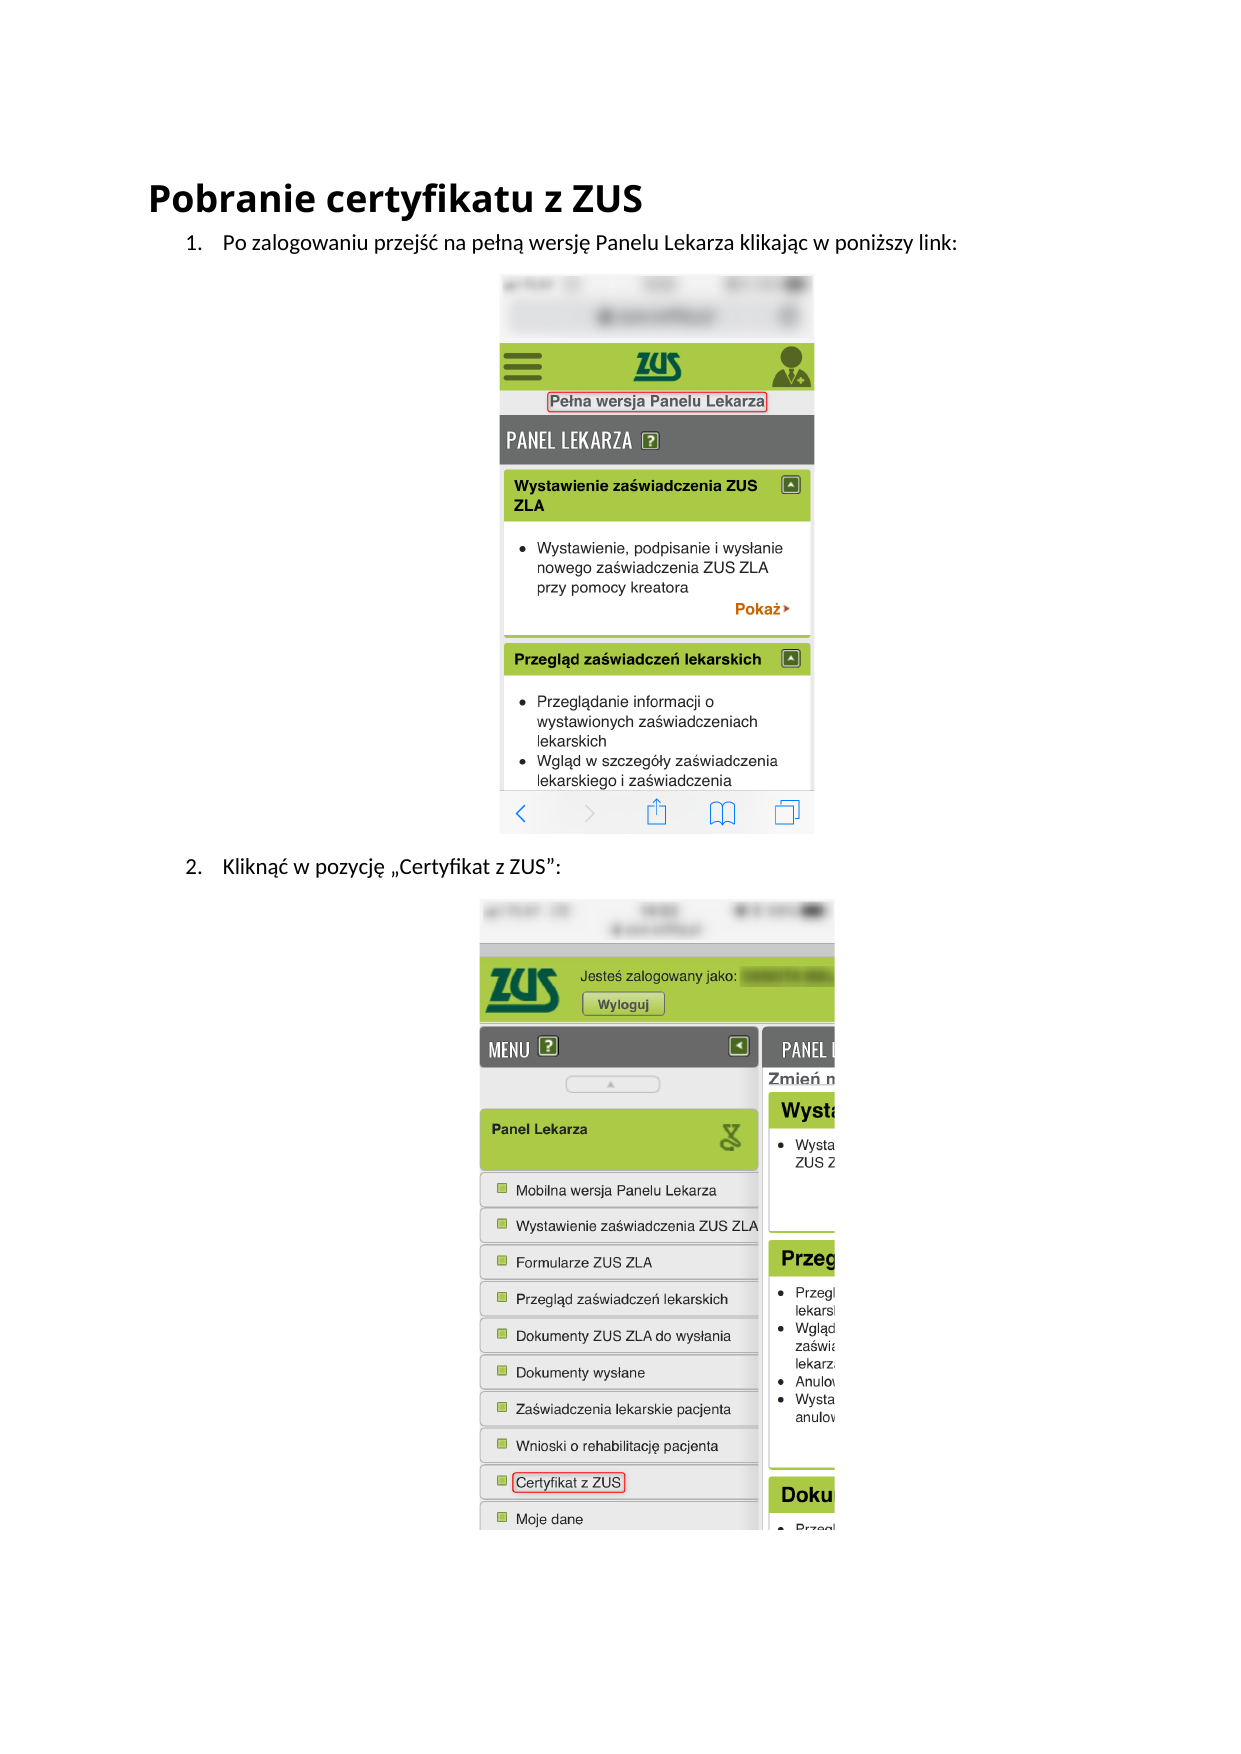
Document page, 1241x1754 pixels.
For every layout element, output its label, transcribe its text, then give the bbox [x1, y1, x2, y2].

subtitle Pobranie certyfikatu z ZUS [148, 173, 1093, 224]
picture [479, 899, 835, 1530]
list Po zalogowaniu przejść na pełną wersję Panelu Lekarza klikając w poniższy link: [185, 228, 1093, 256]
list Kliknąć w pozycję „Certyfikat z ZUS”: [185, 852, 1093, 880]
picture [499, 274, 815, 834]
